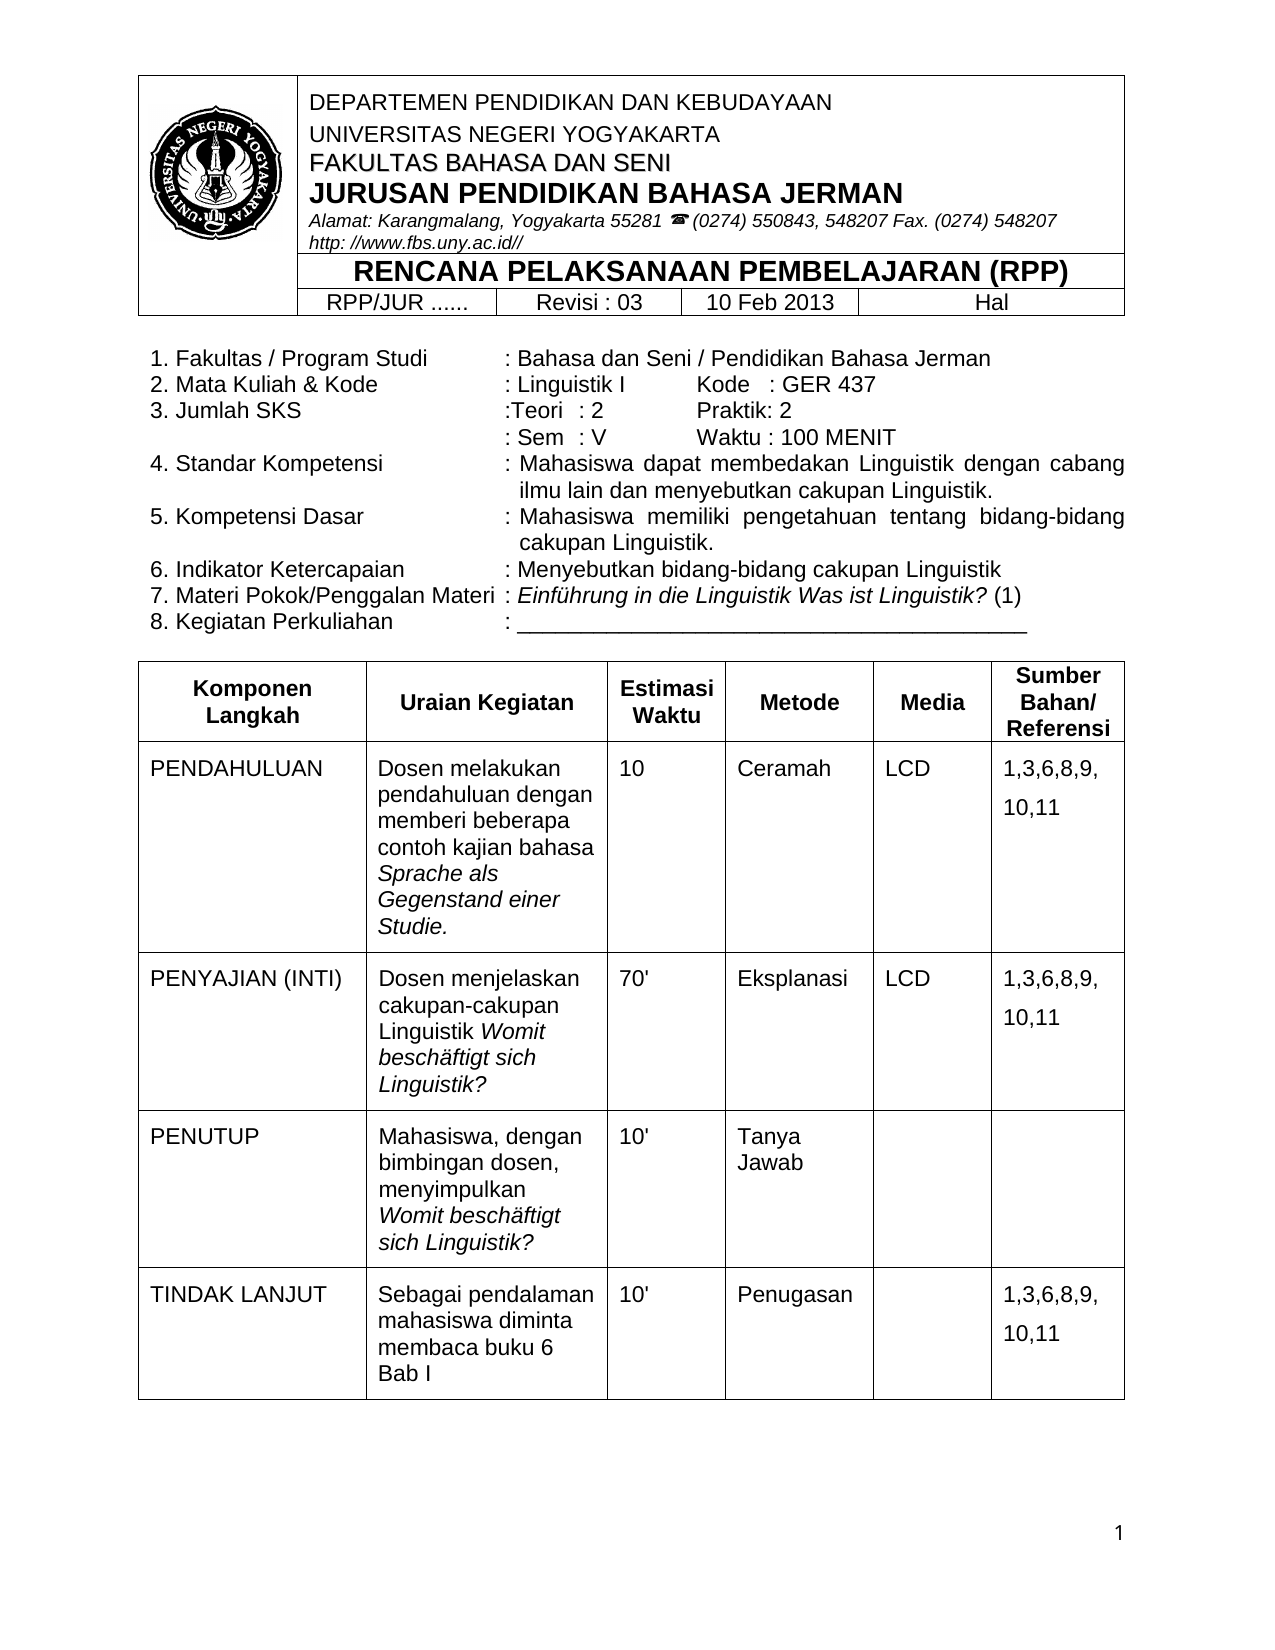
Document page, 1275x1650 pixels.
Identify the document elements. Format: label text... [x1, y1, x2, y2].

table_header Komponen Langkah [139, 662, 366, 741]
table_cell Eksplanasi [726, 953, 873, 1109]
table_header Sumber Bahan/ Referensi [992, 662, 1124, 741]
table_cell PENDAHULUAN [139, 742, 366, 952]
table_cell [992, 1111, 1124, 1267]
table_cell 1,3,6,8,9, 10,11 [992, 953, 1124, 1109]
table_cell 70' [608, 953, 725, 1109]
text 5. Kompetensi Dasar : Mahasiswa memiliki pengetahuan tentang bidang-bidang cakupan Linguistik. [150, 503, 1125, 556]
table_header Metode [726, 662, 873, 741]
text : Sem : V Waktu : 100 MENIT [150, 424, 1125, 450]
table_cell PENUTUP [139, 1111, 366, 1267]
table_cell LCD [874, 742, 991, 952]
picture [148, 104, 283, 242]
text 7. Materi Pokok/Penggalan Materi : Einführung in die Linguistik Was ist Linguistik? (1) [150, 582, 1125, 608]
table_cell 10 [608, 742, 725, 952]
table_cell 1,3,6,8,9, 10,11 [992, 742, 1124, 952]
table_cell [874, 1111, 991, 1267]
table_cell Dosen melakukan pendahuluan dengan memberi beberapa contoh kajian bahasa Sprache als Gegenstand einer Studie. [367, 742, 607, 952]
table_cell Penugasan [726, 1268, 873, 1399]
text 4. Standar Kompetensi : Mahasiswa dapat membedakan Linguistik dengan cabang ilmu lain dan menyebutkan cakupan Linguistik. [150, 450, 1125, 503]
table_cell 1,3,6,8,9, 10,11 [992, 1268, 1124, 1399]
text 1. Fakultas / Program Studi : Bahasa dan Seni / Pendidikan Bahasa Jerman [150, 345, 1125, 371]
text 8. Kegiatan Perkuliahan : ________________________________________ [150, 608, 1125, 635]
table_cell 10' [608, 1268, 725, 1399]
text 6. Indikator Ketercapaian : Menyebutkan bidang-bidang cakupan Linguistik [150, 556, 1125, 582]
table_cell PENYAJIAN (INTI) [139, 953, 366, 1109]
table_cell Ceramah [726, 742, 873, 952]
table_cell [874, 1268, 991, 1399]
table_cell Sebagai pendalaman mahasiswa diminta membaca buku 6 Bab I [367, 1268, 607, 1399]
text 2. Mata Kuliah & Kode : Linguistik I Kode : GER 437 [150, 371, 1125, 397]
table_cell 10' [608, 1111, 725, 1267]
table_cell Dosen menjelaskan cakupan-cakupan Linguistik Womit beschäftigt sich Linguistik? [367, 953, 607, 1109]
table_header Estimasi Waktu [608, 662, 725, 741]
table_cell Mahasiswa, dengan bimbingan dosen, menyimpulkan Womit beschäftigt sich Linguistik? [367, 1111, 607, 1267]
table_header Media [874, 662, 991, 741]
table_header Uraian Kegiatan [367, 662, 607, 741]
table_cell TINDAK LANJUT [139, 1268, 366, 1399]
table_cell LCD [874, 953, 991, 1109]
text 3. Jumlah SKS :Teori : 2 Praktik: 2 [150, 397, 1125, 424]
table_cell Tanya Jawab [726, 1111, 873, 1267]
